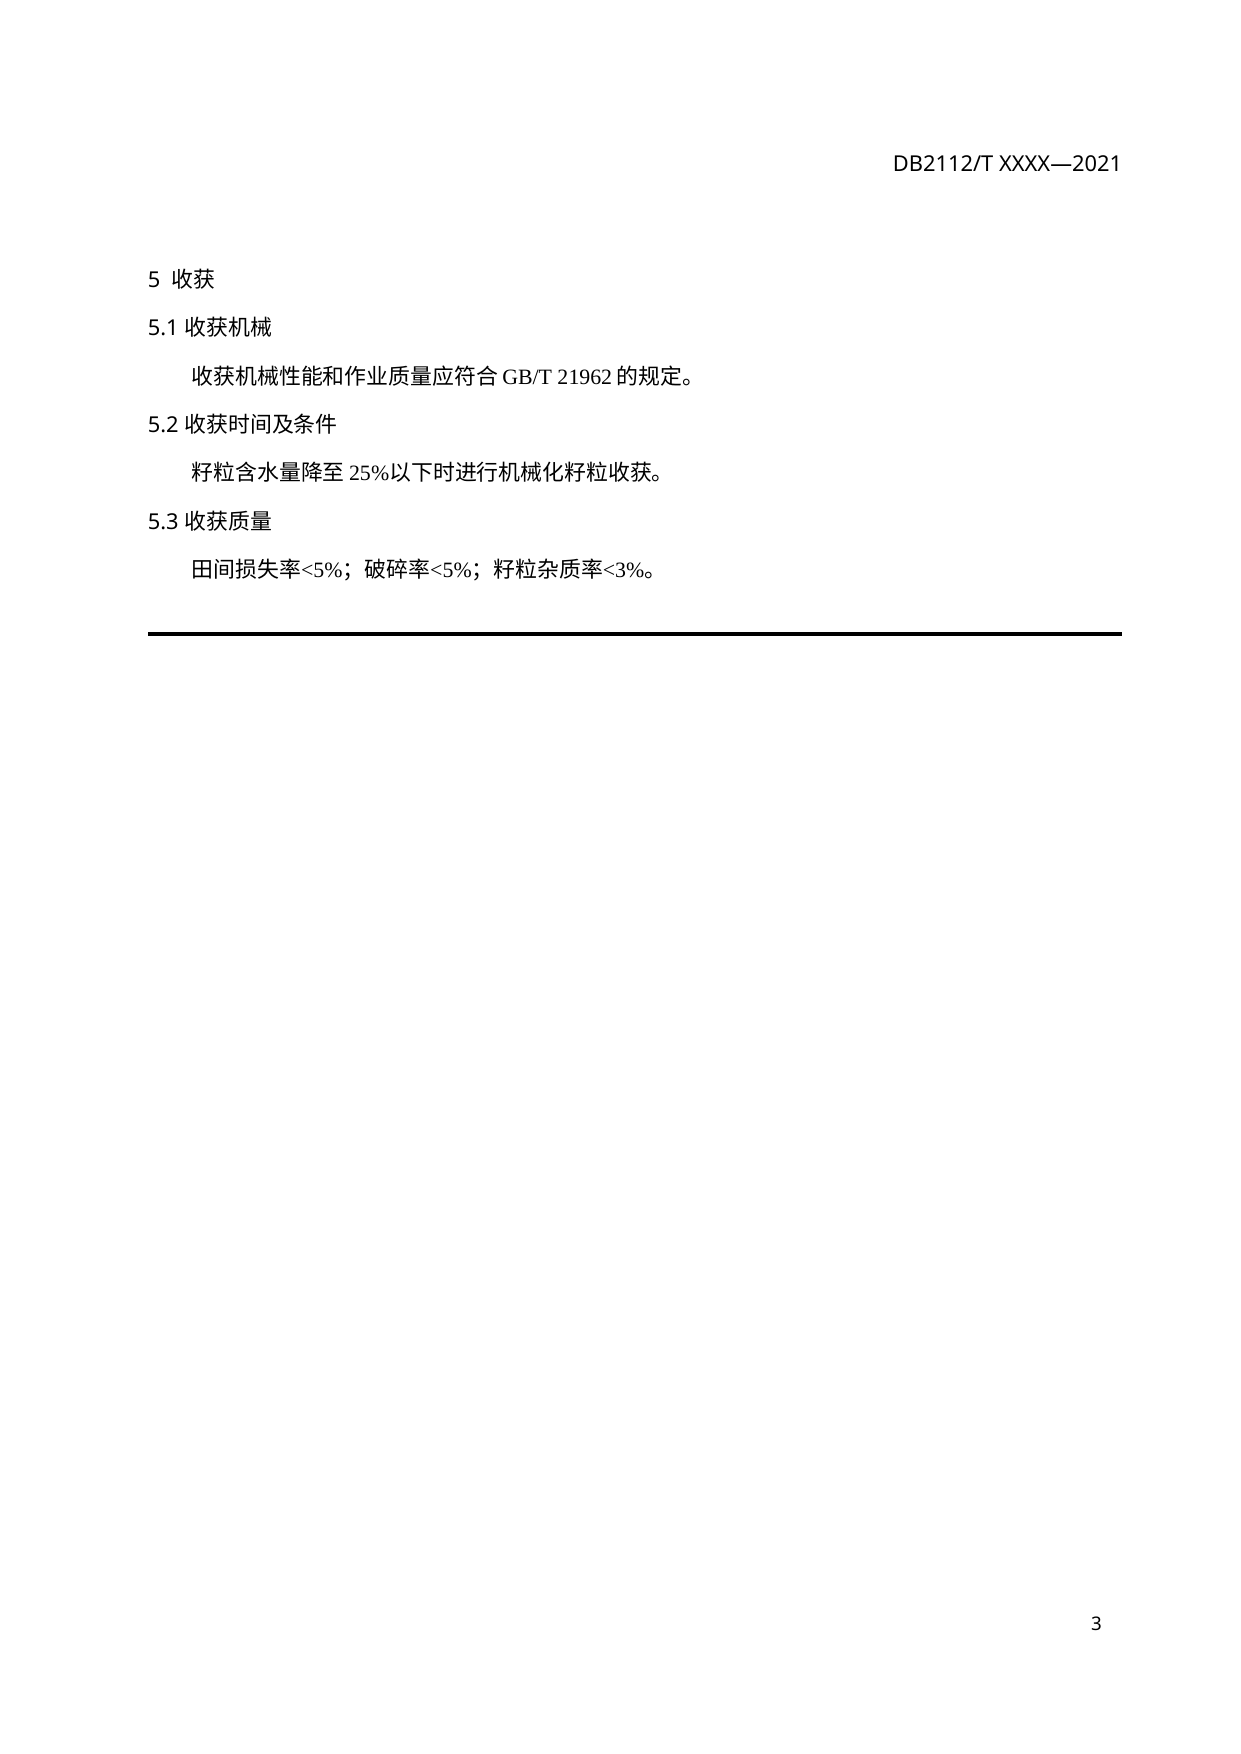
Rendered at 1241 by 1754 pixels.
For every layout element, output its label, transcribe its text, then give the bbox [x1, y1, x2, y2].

list 田间损失率<5%；破碎率<5%；籽粒杂质率<3%。 [148, 552, 1122, 584]
list 籽粒含水量降至25%以下时进行机械化籽粒收获。 [148, 455, 1122, 487]
list 5.2 收获时间及条件 [148, 407, 1122, 439]
list 5 收获 [148, 262, 1122, 294]
list 5.3 收获质量 [148, 503, 1122, 536]
list 5.1 收获机械 [148, 310, 1122, 342]
list 收获机械性能和作业质量应符合GB/T 21962的规定。 [148, 358, 1122, 391]
